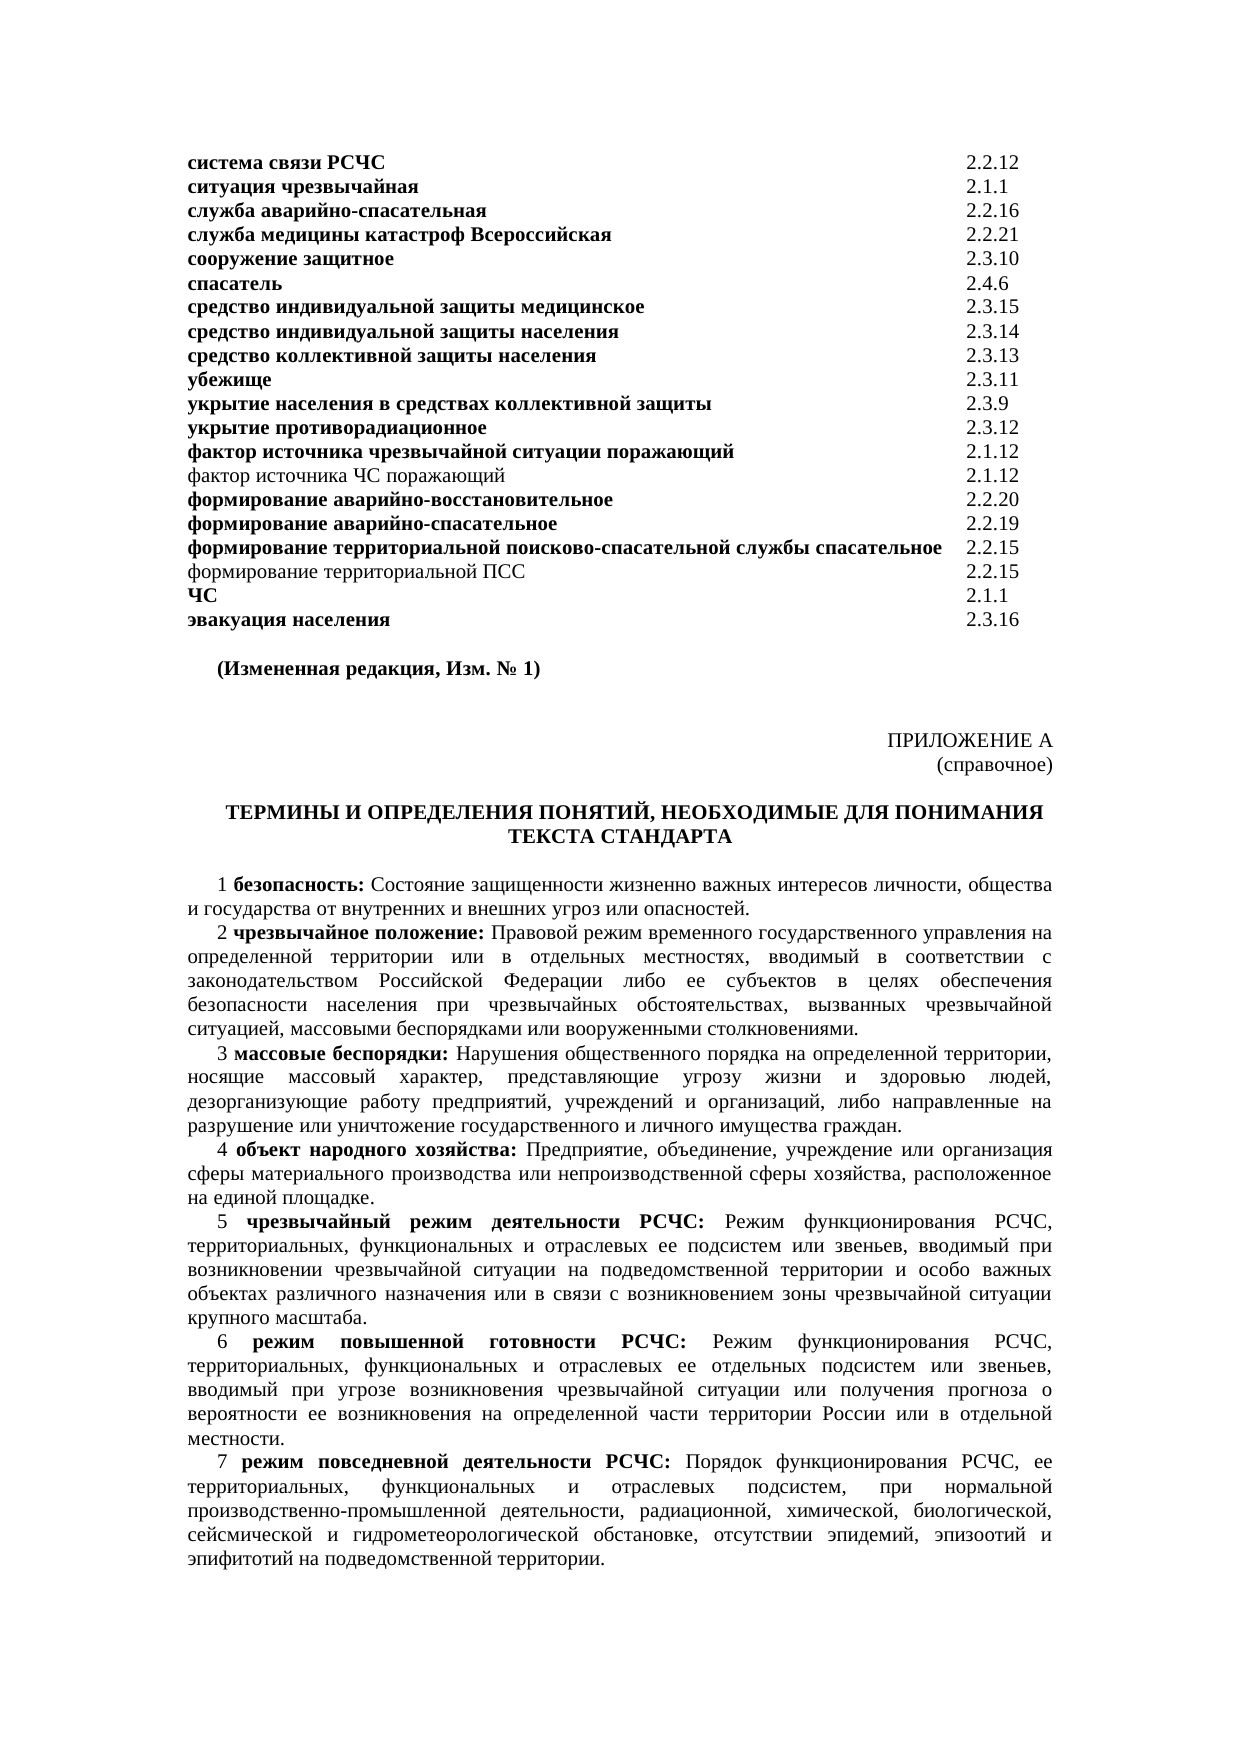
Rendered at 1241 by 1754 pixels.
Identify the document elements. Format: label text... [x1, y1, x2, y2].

table_cell укрытие населения в средствах коллективной защиты [176, 391, 955, 415]
table_cell служба медицины катастроф Всероссийская [176, 222, 955, 246]
text 3 массовые беспорядки: Нарушения общественного порядка на определенной территории, носящие массовый характер, представляющие угрозу жизни и здоровью людей, дезорганизующие работу предприятий, учреждений и организаций, либо направленные на разрушение или уничтожение государственного и личного имущества граждан. [187, 1040, 1053, 1137]
table_cell 2.1.12 [955, 463, 1064, 487]
table_cell эвакуация населения [176, 607, 955, 631]
table_cell 2.3.14 [955, 319, 1064, 342]
table_cell формирование аварийно-спасательное [176, 511, 955, 535]
table_cell система связи РСЧС [176, 150, 955, 174]
text 5 чрезвычайный режим деятельности РСЧС: Режим функционирования РСЧС, территориальных, функциональных и отраслевых ее подсистем или звеньев, вводимый при возникновении чрезвычайной ситуации на подведомственной территории и особо важных объектах различного назначения или в связи с возникновением зоны чрезвычайной ситуации крупного масштаба. [187, 1209, 1053, 1329]
table_cell 2.3.10 [955, 246, 1064, 270]
table_cell 2.3.12 [955, 415, 1064, 439]
table_cell средство коллективной защиты населения [176, 343, 955, 367]
text 7 режим повседневной деятельности РСЧС: Порядок функционирования РСЧС, ее территориальных, функциональных и отраслевых подсистем, при нормальной производственно-промышленной деятельности, радиационной, химической, биологической, сейсмической и гидрометеорологической обстановке, отсутствии эпидемий, эпизоотий и эпифитотий на подведомственной территории. [187, 1449, 1053, 1570]
table_cell ситуация чрезвычайная [176, 174, 955, 198]
text 2 чрезвычайное положение: Правовой режим временного государственного управления на определенной территории или в отдельных местностях, вводимый в соответствии с законодательством Российской Федерации либо ее субъектов в целях обеспечения безопасности населения при чрезвычайных обстоятельствах, вызванных чрезвычайной ситуацией, массовыми беспорядками или вооруженными столкновениями. [187, 920, 1053, 1040]
table_cell укрытие противорадиационное [176, 415, 955, 439]
text (Измененная редакция, Изм. № 1) [187, 655, 1053, 679]
text 4 объект народного хозяйства: Предприятие, объединение, учреждение или организация сферы материального производства или непроизводственной сферы хозяйства, расположенное на единой площадке. [187, 1137, 1053, 1209]
table_cell 2.3.15 [955, 294, 1064, 318]
table_cell 2.2.21 [955, 222, 1064, 246]
text 1 безопасность: Состояние защищенности жизненно важных интересов личности, общества и государства от внутренних и внешних угроз или опасностей. [187, 872, 1053, 920]
text 6 режим повышенной готовности РСЧС: Режим функционирования РСЧС, территориальных, функциональных и отраслевых ее отдельных подсистем или звеньев, вводимый при угрозе возникновения чрезвычайной ситуации или получения прогноза о вероятности ее возникновения на определенной части территории России или в отдельной местности. [187, 1329, 1053, 1449]
table_cell формирование территориальной поисково-спасательной службы спасательное [176, 535, 955, 559]
table_cell 2.2.15 [955, 535, 1064, 559]
table_cell формирование аварийно-восстановительное [176, 487, 955, 511]
table_cell ЧС [176, 583, 955, 607]
table_cell 2.1.1 [955, 583, 1064, 607]
text ПРИЛОЖЕНИЕ А [187, 727, 1053, 752]
table_cell сооружение защитное [176, 246, 955, 270]
table_cell средство индивидуальной защиты медицинское [176, 294, 955, 318]
table_cell формирование территориальной ПСС [176, 559, 955, 583]
table_cell 2.2.12 [955, 150, 1064, 174]
table_cell 2.3.16 [955, 607, 1064, 631]
text (справочное) [187, 752, 1053, 776]
table_cell убежище [176, 367, 955, 391]
table_cell средство индивидуальной защиты населения [176, 319, 955, 342]
table_cell фактор источника чрезвычайной ситуации поражающий [176, 439, 955, 463]
table_cell спасатель [176, 270, 955, 294]
table_cell 2.2.19 [955, 511, 1064, 535]
table_cell фактор источника ЧС поражающий [176, 463, 955, 487]
table_cell 2.3.11 [955, 367, 1064, 391]
table_cell служба аварийно-спасательная [176, 198, 955, 222]
table_cell 2.3.13 [955, 343, 1064, 367]
table_cell 2.1.1 [955, 174, 1064, 198]
table_cell 2.1.12 [955, 439, 1064, 463]
table_cell 2.3.9 [955, 391, 1064, 415]
subtitle ТЕРМИНЫ И ОПРЕДЕЛЕНИЯ ПОНЯТИЙ, НЕОБХОДИМЫЕ ДЛЯ ПОНИМАНИЯ ТЕКСТА СТАНДАРТА [187, 800, 1053, 848]
table_cell 2.4.6 [955, 270, 1064, 294]
table_cell 2.2.20 [955, 487, 1064, 511]
table_cell 2.2.16 [955, 198, 1064, 222]
table_cell 2.2.15 [955, 559, 1064, 583]
